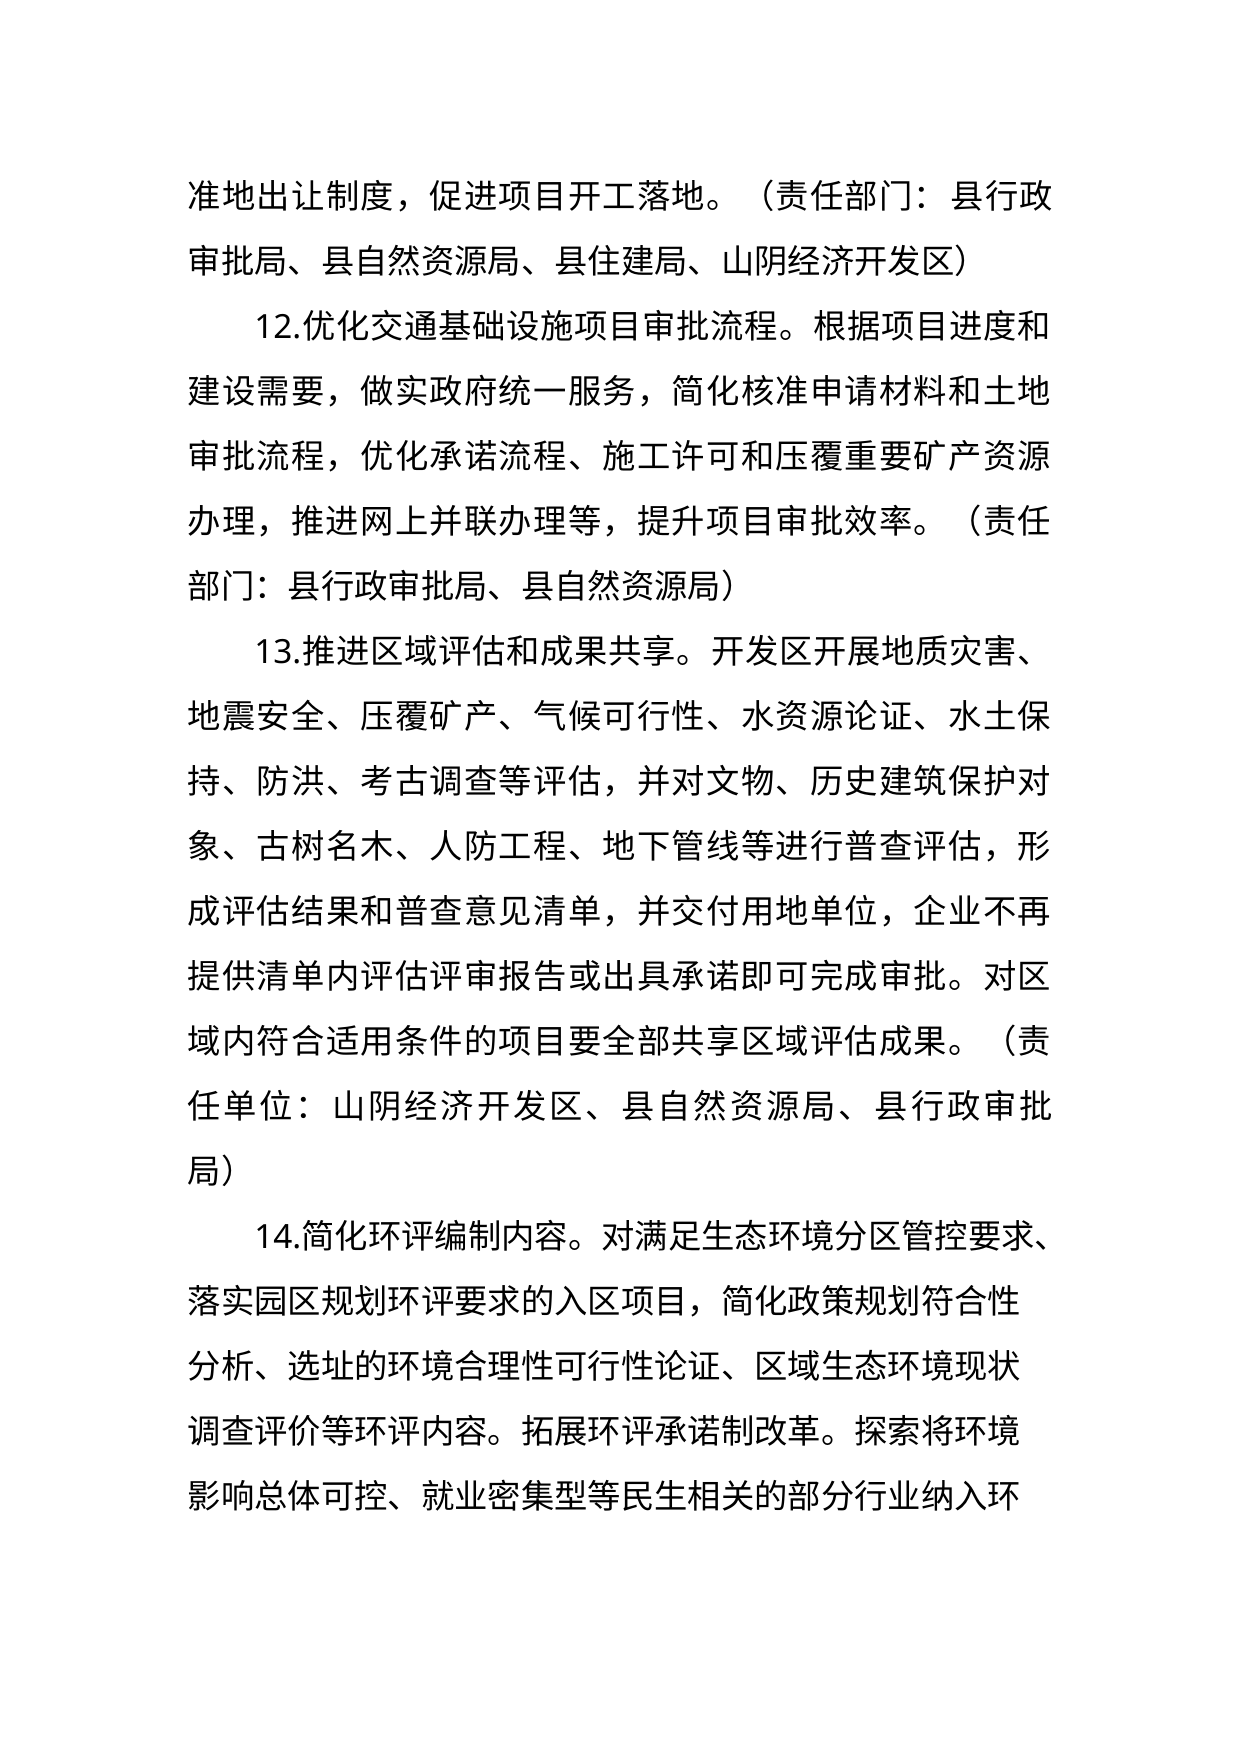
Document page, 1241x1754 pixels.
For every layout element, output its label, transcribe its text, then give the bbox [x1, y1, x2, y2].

text 12.优化交通基础设施项目审批流程。根据项目进度和建设需要，做实政府统一服务，简化核准申请材料和土地审批流程，优化承诺流程、施工许可和压覆重要矿产资源办理，推进网上并联办理等，提升项目审批效率。（责任部门：县行政审批局、县自然资源局） [187, 292, 1053, 617]
text 13.推进区域评估和成果共享。开发区开展地质灾害、地震安全、压覆矿产、气候可行性、水资源论证、水土保持、防洪、考古调查等评估，并对文物、历史建筑保护对象、古树名木、人防工程、地下管线等进行普查评估，形成评估结果和普查意见清单，并交付用地单位，企业不再提供清单内评估评审报告或出具承诺即可完成审批。对区域内符合适用条件的项目要全部共享区域评估成果。（责任单位：山阴经济开发区、县自然资源局、县行政审批局） [187, 617, 1053, 1202]
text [187, 162, 1053, 292]
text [187, 1202, 1053, 1527]
